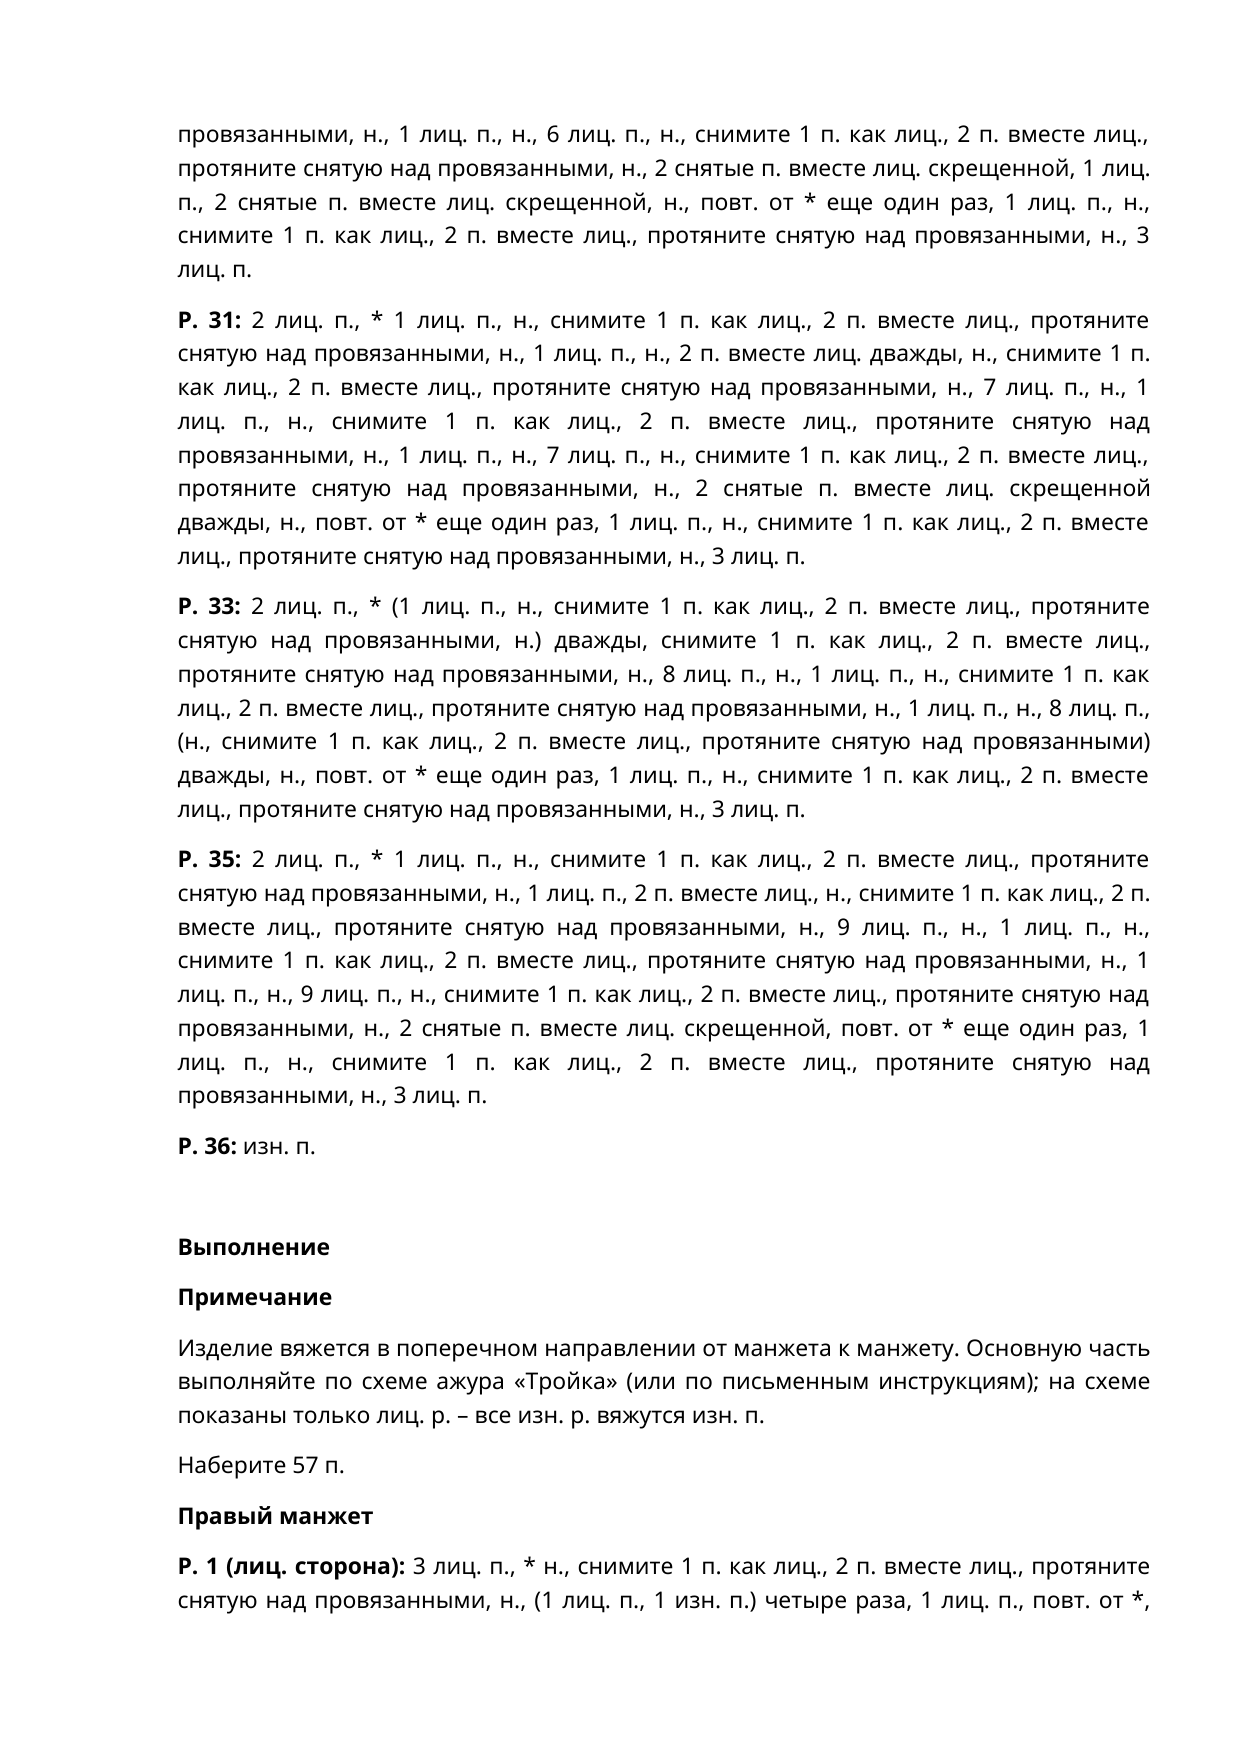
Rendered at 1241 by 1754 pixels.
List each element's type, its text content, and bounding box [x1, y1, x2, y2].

text Выполнение [177, 1231, 1152, 1262]
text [177, 1550, 1152, 1615]
text Наберите 57 п. [177, 1449, 1152, 1481]
text Изделие вяжется в поперечном направлении от манжета к манжету. Основную часть выполняйте по схеме ажура «Тройка» (или по письменным инструкциям); на схеме показаны только лиц. р. – все изн. р. вяжутся изн. п. [177, 1331, 1152, 1430]
text Р. 31: 2 лиц. п., * 1 лиц. п., н., снимите 1 п. как лиц., 2 п. вместе лиц., протяните снятую над провязанными, н., 1 лиц. п., н., 2 п. вместе лиц. дважды, н., снимите 1 п. как лиц., 2 п. вместе лиц., протяните снятую над провязанными, н., 7 лиц. п., н., 1 лиц. п., н., снимите 1 п. как лиц., 2 п. вместе лиц., протяните снятую над провязанными, н., 1 лиц. п., н., 7 лиц. п., н., снимите 1 п. как лиц., 2 п. вместе лиц., протяните снятую над провязанными, н., 2 снятые п. вместе лиц. скрещенной дважды, н., повт. от * еще один раз, 1 лиц. п., н., снимите 1 п. как лиц., 2 п. вместе лиц., протяните снятую над провязанными, н., 3 лиц. п. [177, 303, 1152, 571]
text Р. 35: 2 лиц. п., * 1 лиц. п., н., снимите 1 п. как лиц., 2 п. вместе лиц., протяните снятую над провязанными, н., 1 лиц. п., 2 п. вместе лиц., н., снимите 1 п. как лиц., 2 п. вместе лиц., протяните снятую над провязанными, н., 9 лиц. п., н., 1 лиц. п., н., снимите 1 п. как лиц., 2 п. вместе лиц., протяните снятую над провязанными, н., 1 лиц. п., н., 9 лиц. п., н., снимите 1 п. как лиц., 2 п. вместе лиц., протяните снятую над провязанными, н., 2 снятые п. вместе лиц. скрещенной, повт. от * еще один раз, 1 лиц. п., н., снимите 1 п. как лиц., 2 п. вместе лиц., протяните снятую над провязанными, н., 3 лиц. п. [177, 843, 1152, 1111]
text Р. 33: 2 лиц. п., * (1 лиц. п., н., снимите 1 п. как лиц., 2 п. вместе лиц., протяните снятую над провязанными, н.) дважды, снимите 1 п. как лиц., 2 п. вместе лиц., протяните снятую над провязанными, н., 8 лиц. п., н., 1 лиц. п., н., снимите 1 п. как лиц., 2 п. вместе лиц., протяните снятую над провязанными, н., 1 лиц. п., н., 8 лиц. п., (н., снимите 1 п. как лиц., 2 п. вместе лиц., протяните снятую над провязанными) дважды, н., повт. от * еще один раз, 1 лиц. п., н., снимите 1 п. как лиц., 2 п. вместе лиц., протяните снятую над провязанными, н., 3 лиц. п. [177, 590, 1152, 824]
text Р. 36: изн. п. [177, 1130, 1152, 1161]
text Примечание [177, 1281, 1152, 1312]
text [177, 118, 1152, 284]
text Правый манжет [177, 1500, 1152, 1531]
